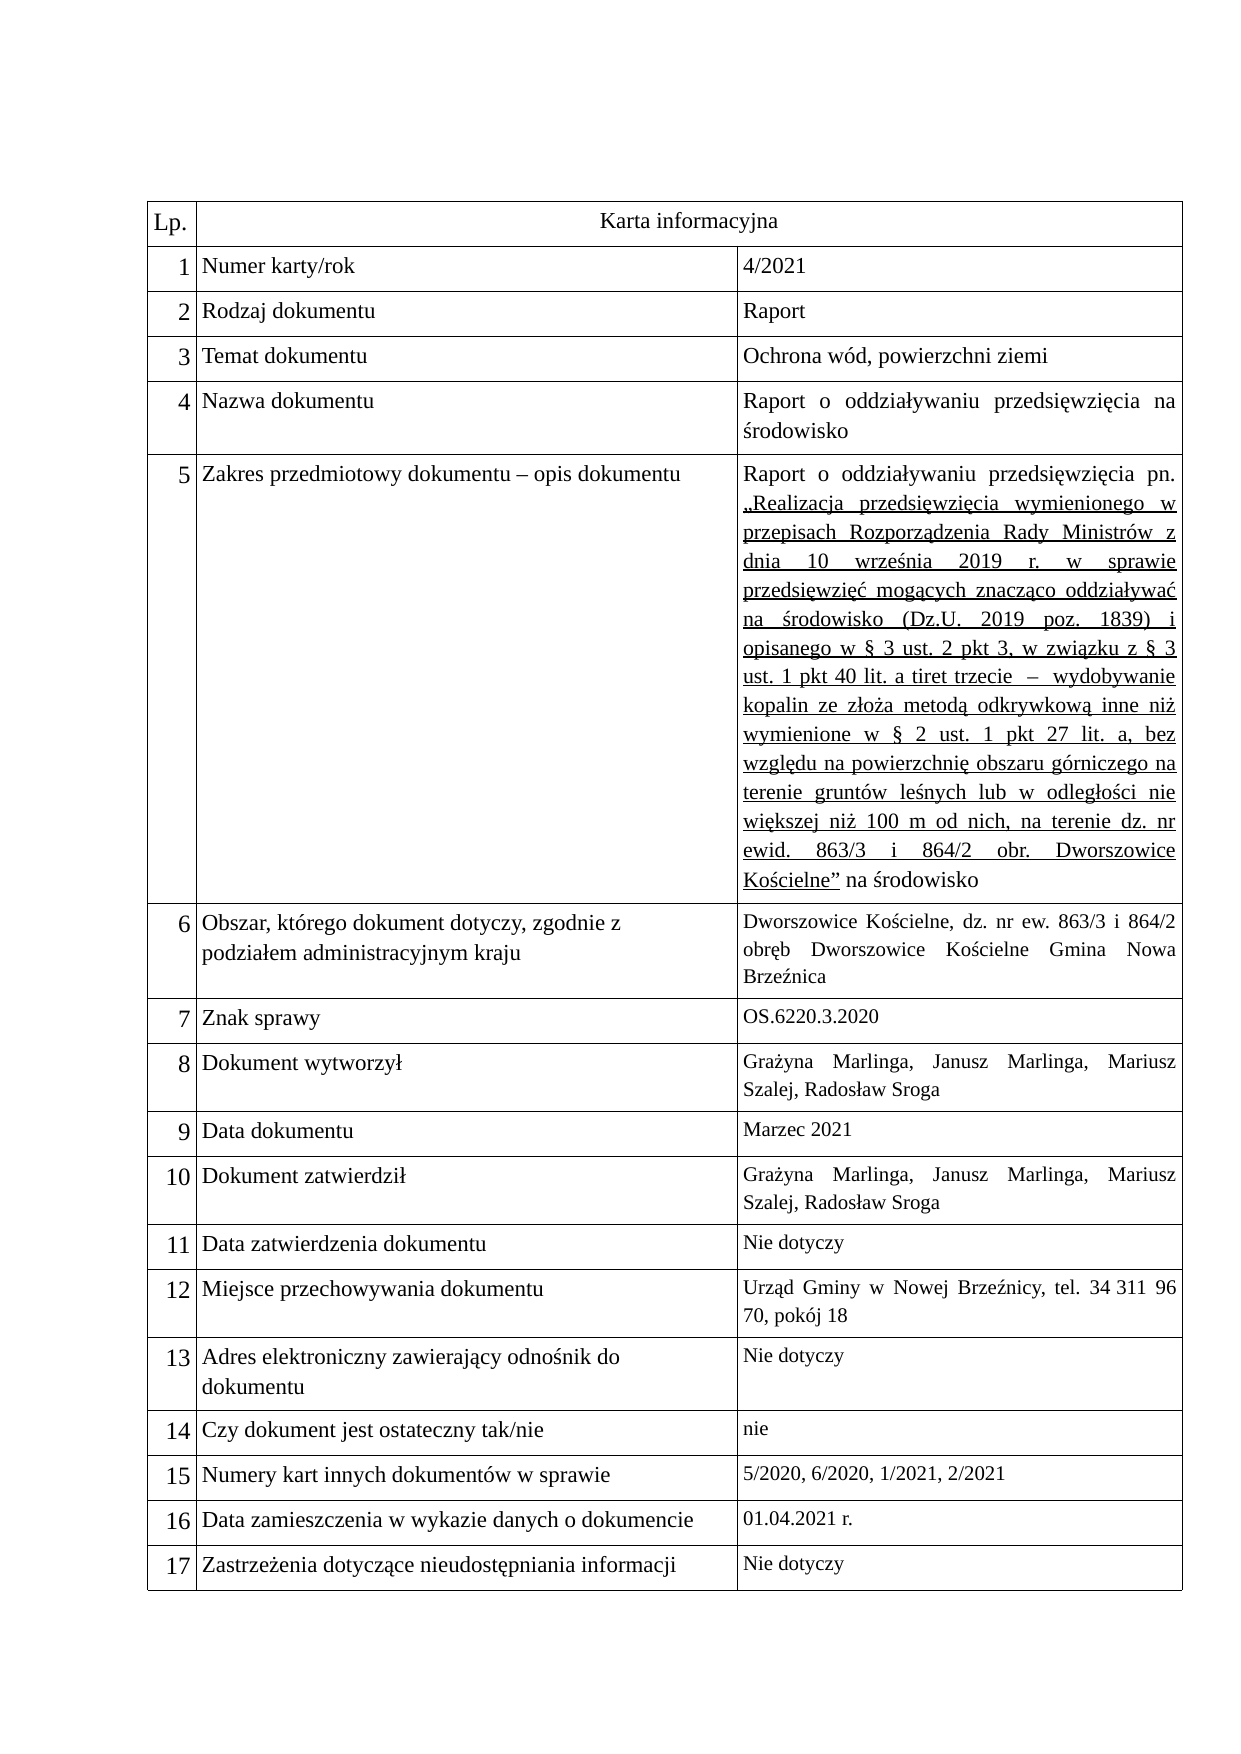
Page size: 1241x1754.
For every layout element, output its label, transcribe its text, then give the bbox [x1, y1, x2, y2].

table_cell 7 [148, 999, 196, 1043]
table_cell 10 [148, 1157, 196, 1224]
table_cell Zakres przedmiotowy dokumentu – opis dokumentu [197, 455, 737, 903]
table_cell Grażyna Marlinga, Janusz Marlinga, Mariusz Szalej, Radosław Sroga [738, 1044, 1182, 1111]
table_cell Ochrona wód, powierzchni ziemi [738, 337, 1182, 381]
table_cell 5 [148, 455, 196, 903]
table_cell Data zamieszczenia w wykazie danych o dokumencie [197, 1501, 737, 1545]
table_cell Nie dotyczy [738, 1546, 1182, 1590]
table_cell Numer karty/rok [197, 247, 737, 291]
table_cell 12 [148, 1270, 196, 1337]
table_cell 13 [148, 1338, 196, 1410]
table_cell 01.04.2021 r. [738, 1501, 1182, 1545]
table_cell 17 [148, 1546, 196, 1590]
table_header Karta informacyjna [197, 202, 1182, 246]
table_cell Nie dotyczy [738, 1225, 1182, 1269]
table_cell Nazwa dokumentu [197, 382, 737, 453]
table_cell Rodzaj dokumentu [197, 292, 737, 336]
table_cell 4 [148, 382, 196, 453]
table_cell Numery kart innych dokumentów w sprawie [197, 1456, 737, 1500]
table_cell Dokument zatwierdził [197, 1157, 737, 1224]
table_cell 1 [148, 247, 196, 291]
table_cell Miejsce przechowywania dokumentu [197, 1270, 737, 1337]
table_cell Raport [738, 292, 1182, 336]
table_cell 14 [148, 1411, 196, 1455]
table_cell Zastrzeżenia dotyczące nieudostępniania informacji [197, 1546, 737, 1590]
table_cell Dworszowice Kościelne, dz. nr ew. 863/3 i 864/2 obręb Dworszowice Kościelne Gmina Nowa Brzeźnica [738, 904, 1182, 998]
table_cell 6 [148, 904, 196, 998]
table_cell Dokument wytworzył [197, 1044, 737, 1111]
table_cell OS.6220.3.2020 [738, 999, 1182, 1043]
table_cell Data dokumentu [197, 1112, 737, 1156]
table_cell Adres elektroniczny zawierający odnośnik do dokumentu [197, 1338, 737, 1410]
table_cell 4/2021 [738, 247, 1182, 291]
table_cell 9 [148, 1112, 196, 1156]
table_cell nie [738, 1411, 1182, 1455]
table_cell 8 [148, 1044, 196, 1111]
table_header Lp. [148, 202, 196, 246]
table_cell 15 [148, 1456, 196, 1500]
table_cell Raport o oddziaływaniu przedsięwzięcia na środowisko [738, 382, 1182, 453]
table_cell 3 [148, 337, 196, 381]
table_cell Znak sprawy [197, 999, 737, 1043]
table_cell Data zatwierdzenia dokumentu [197, 1225, 737, 1269]
table_cell Urząd Gminy w Nowej Brzeźnicy, tel. 34 311 96 70, pokój 18 [738, 1270, 1182, 1337]
table_cell Raport o oddziaływaniu przedsięwzięcia pn. „Realizacja przedsięwzięcia wymienionego w przepisach Rozporządzenia Rady Ministrów z dnia 10 września 2019 r. w sprawie przedsięwzięć mogących znacząco oddziaływać na środowisko (Dz.U. 2019 poz. 1839) i opisanego w § 3 ust. 2 pkt 3, w związku z § 3 ust. 1 pkt 40 lit. a tiret trzecie – wydobywanie kopalin ze złoża metodą odkrywkową inne niż wymienione w § 2 ust. 1 pkt 27 lit. a, bez względu na powierzchnię obszaru górniczego na terenie gruntów leśnych lub w odległości nie większej niż 100 m od nich, na terenie dz. nr ewid. 863/3 i 864/2 obr. Dworszowice Kościelne” na środowisko [738, 455, 1182, 903]
table_cell 11 [148, 1225, 196, 1269]
table_cell Nie dotyczy [738, 1338, 1182, 1410]
table_cell 16 [148, 1501, 196, 1545]
table_cell Temat dokumentu [197, 337, 737, 381]
table_cell Czy dokument jest ostateczny tak/nie [197, 1411, 737, 1455]
table_cell 2 [148, 292, 196, 336]
table_cell Grażyna Marlinga, Janusz Marlinga, Mariusz Szalej, Radosław Sroga [738, 1157, 1182, 1224]
table_cell Marzec 2021 [738, 1112, 1182, 1156]
table_cell 5/2020, 6/2020, 1/2021, 2/2021 [738, 1456, 1182, 1500]
table_cell Obszar, którego dokument dotyczy, zgodnie z podziałem administracyjnym kraju [197, 904, 737, 998]
